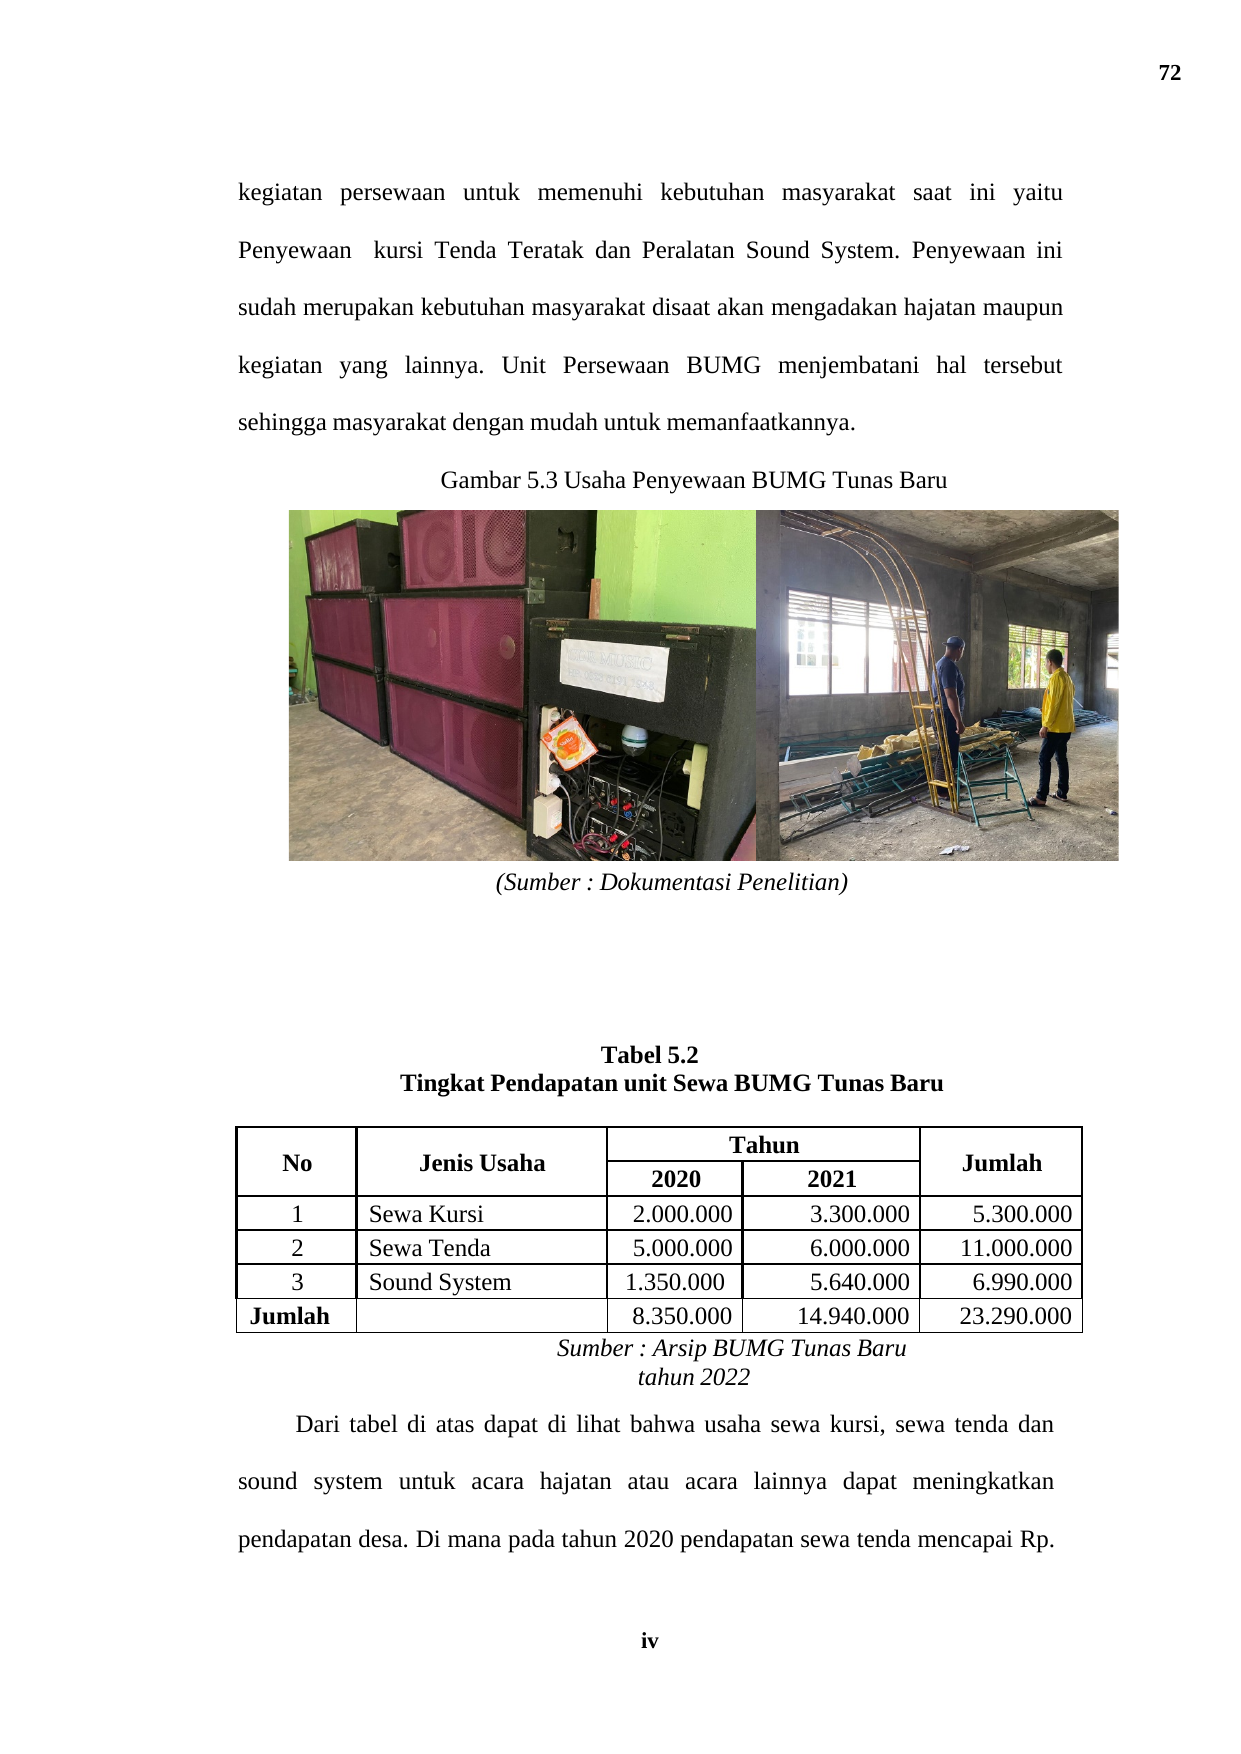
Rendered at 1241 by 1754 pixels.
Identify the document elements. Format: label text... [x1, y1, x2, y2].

table_cell 2.000.000 [608, 1197, 741, 1229]
table_cell 23.290.000 [920, 1299, 1082, 1332]
table_cell 1.350.000 [608, 1265, 741, 1297]
table_header Tahun [608, 1128, 919, 1160]
text Tabel z5.2 [236, 1040, 1063, 1068]
table_header Jenis zUsaha [358, 1128, 606, 1194]
text z z z z z z z z z z z z z zSumber z: zArsip zBUMG zTunas zBaru ztahun z2022 [464, 1333, 922, 1390]
table_cell Sound zSystem [358, 1265, 606, 1297]
picture [288, 510, 1119, 861]
table_cell 6.990.000 [921, 1265, 1081, 1297]
table_header Jumlah [921, 1128, 1081, 1194]
table_cell 6.000.000 [744, 1231, 919, 1263]
text (Sumber z: zDokumentasi zPenelitian) [281, 867, 1063, 896]
table_cell 14.940.000 [743, 1299, 919, 1332]
table_cell 2021 [744, 1162, 919, 1194]
table_cell Jumlah [237, 1299, 356, 1332]
table_cell 11.000.000 [921, 1231, 1081, 1263]
table_header No [238, 1128, 355, 1194]
table_cell 5.640.000 [744, 1265, 919, 1297]
text Tingkat zPendapatan zunit zSewa zBUMG zTunas zBaru [281, 1068, 1063, 1097]
table_cell Sewa zKursi [358, 1197, 606, 1229]
table_cell 3 [238, 1265, 355, 1297]
table_cell [357, 1299, 607, 1332]
table_cell 3.300.000 [744, 1197, 919, 1229]
table_cell Sewa zTenda [358, 1231, 606, 1263]
list Gambar z5.3 zUsaha zPenyewaan zBUMG zTunas zBaru [325, 465, 1063, 493]
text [236, 1409, 1055, 1552]
table_cell 2020 [608, 1162, 741, 1194]
table_cell 5.300.000 [921, 1197, 1081, 1229]
table_cell 2 [238, 1231, 355, 1263]
table_cell 1 [238, 1197, 355, 1229]
table_cell 8.350.000 [608, 1299, 742, 1332]
table_cell 5.000.000 [608, 1231, 741, 1263]
